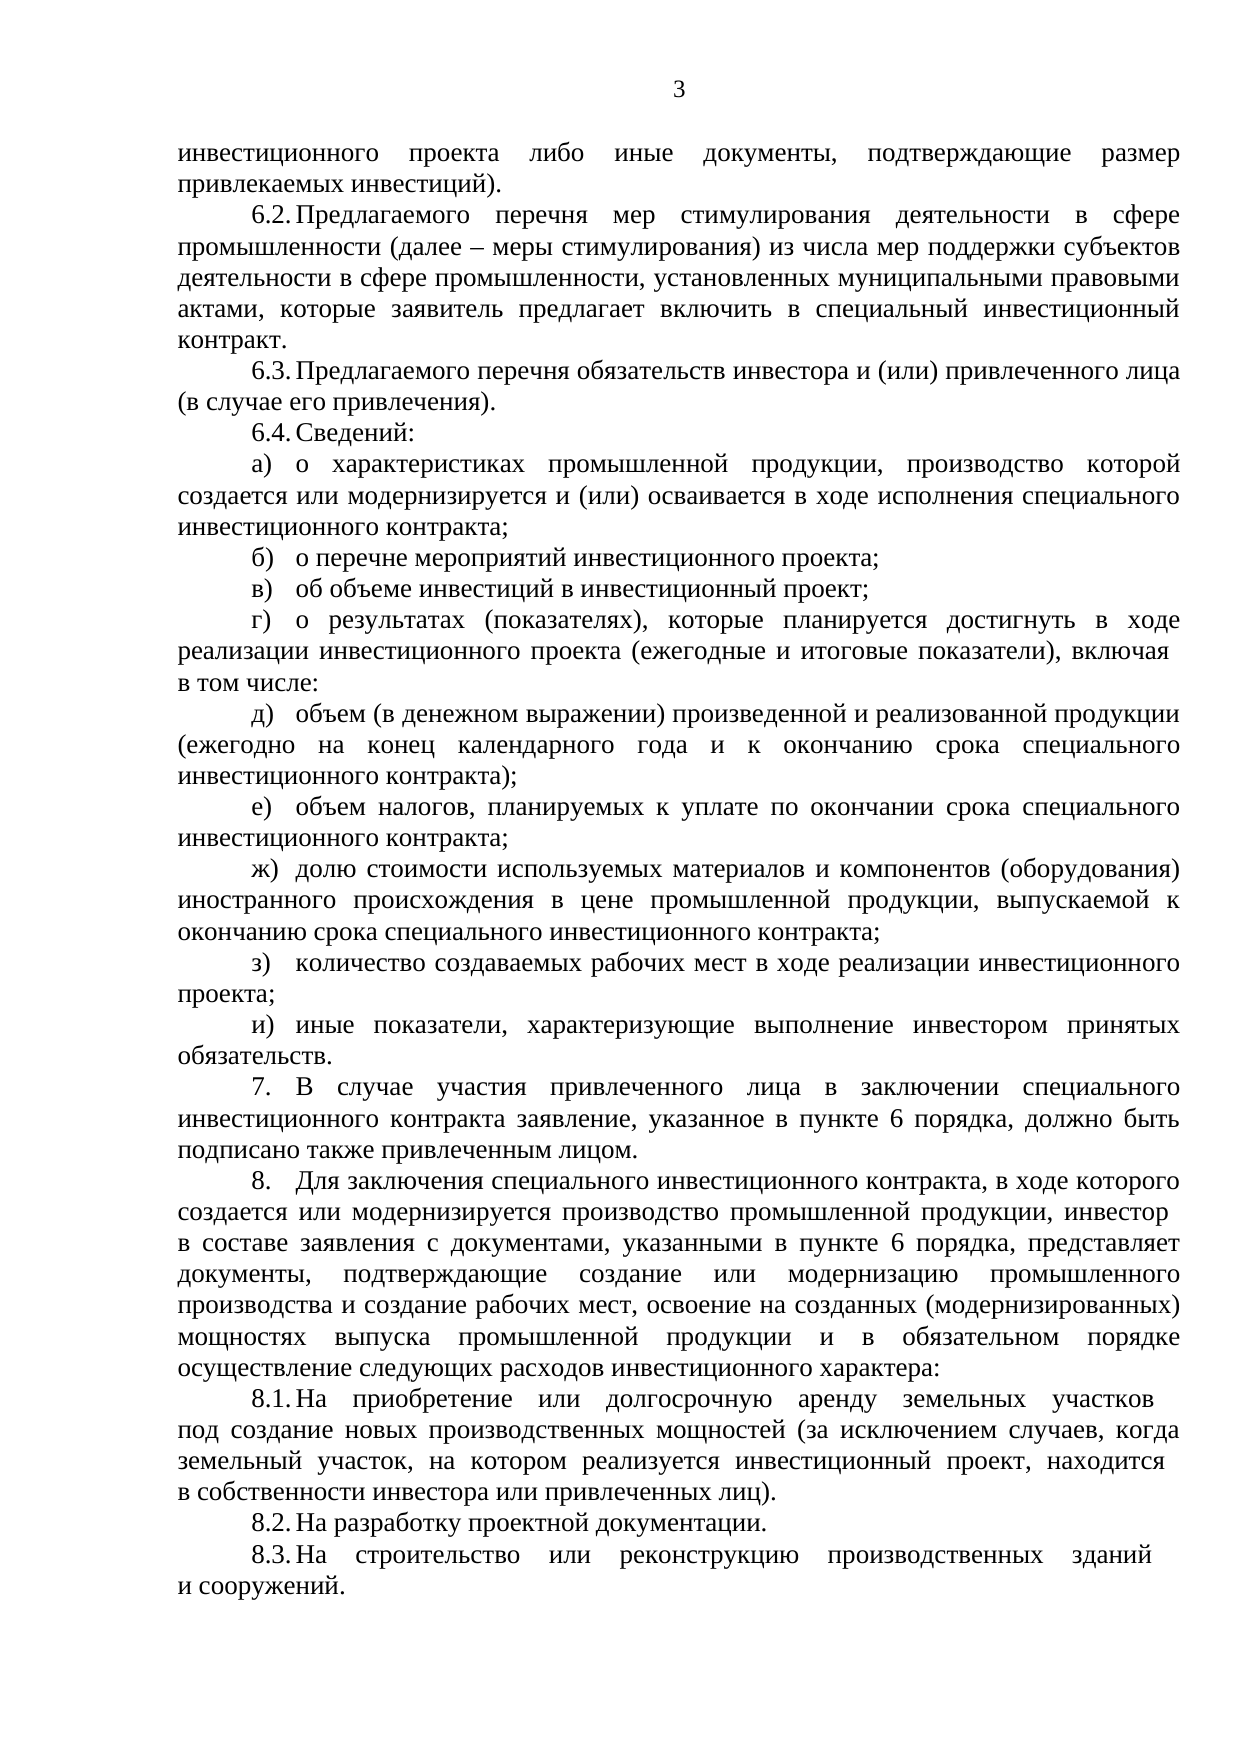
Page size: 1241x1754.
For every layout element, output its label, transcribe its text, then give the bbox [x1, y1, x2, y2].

list Для заключения специального инвестиционного контракта, в ходе которого создается или модернизируется производство промышленной продукции, инвестор в составе заявления с документами, указанными в пункте 6 порядка, представляет документы, подтверждающие создание или модернизацию промышленного производства и создание рабочих мест, освоение на созданных (модернизированных) мощностях выпуска промышленной продукции и в обязательном порядке осуществление следующих расходов инвестиционного характера: [177, 1164, 1181, 1382]
list о характеристиках промышленной продукции, производство которой создается или модернизируется и (или) осваивается в ходе исполнения специального инвестиционного контракта; [177, 448, 1181, 541]
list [177, 136, 1181, 198]
list Сведений: [177, 416, 1181, 448]
list количество создаваемых рабочих мест в ходе реализации инвестиционного проекта; [177, 946, 1181, 1008]
list Предлагаемого перечня мер стимулирования деятельности в сфере промышленности (далее – меры стимулирования) из числа мер поддержки субъектов деятельности в сфере промышленности, установленных муниципальными правовыми актами, которые заявитель предлагает включить в специальный инвестиционный контракт. [177, 198, 1181, 354]
list иные показатели, характеризующие выполнение инвестором принятых обязательств. [177, 1008, 1181, 1071]
list На приобретение или долгосрочную аренду земельных участков под создание новых производственных мощностей (за исключением случаев, когда земельный участок, на котором реализуется инвестиционный проект, находится в собственности инвестора или привлеченных лиц). [177, 1382, 1181, 1507]
list о результатах (показателях), которые планируется достигнуть в ходе реализации инвестиционного проекта (ежегодные и итоговые показатели), включая в том числе: [177, 603, 1181, 697]
list долю стоимости используемых материалов и компонентов (оборудования) иностранного происхождения в цене промышленной продукции, выпускаемой к окончанию срока специального инвестиционного контракта; [177, 852, 1181, 946]
list об объеме инвестиций в инвестиционный проект; [177, 572, 1181, 603]
list В случае участия привлеченного лица в заключении специального инвестиционного контракта заявление, указанное в пункте 6 порядка, должно быть подписано также привлеченным лицом. [177, 1071, 1181, 1164]
list о перечне мероприятий инвестиционного проекта; [177, 541, 1181, 572]
list На разработку проектной документации. [177, 1507, 1181, 1538]
list объем налогов, планируемых к уплате по окончании срока специального инвестиционного контракта; [177, 790, 1181, 852]
list объем (в денежном выражении) произведенной и реализованной продукции (ежегодно на конец календарного года и к окончанию срока специального инвестиционного контракта); [177, 697, 1181, 790]
list На строительство или реконструкцию производственных зданий и сооружений. [177, 1538, 1181, 1600]
list Предлагаемого перечня обязательств инвестора и (или) привлеченного лица (в случае его привлечения). [177, 354, 1181, 416]
